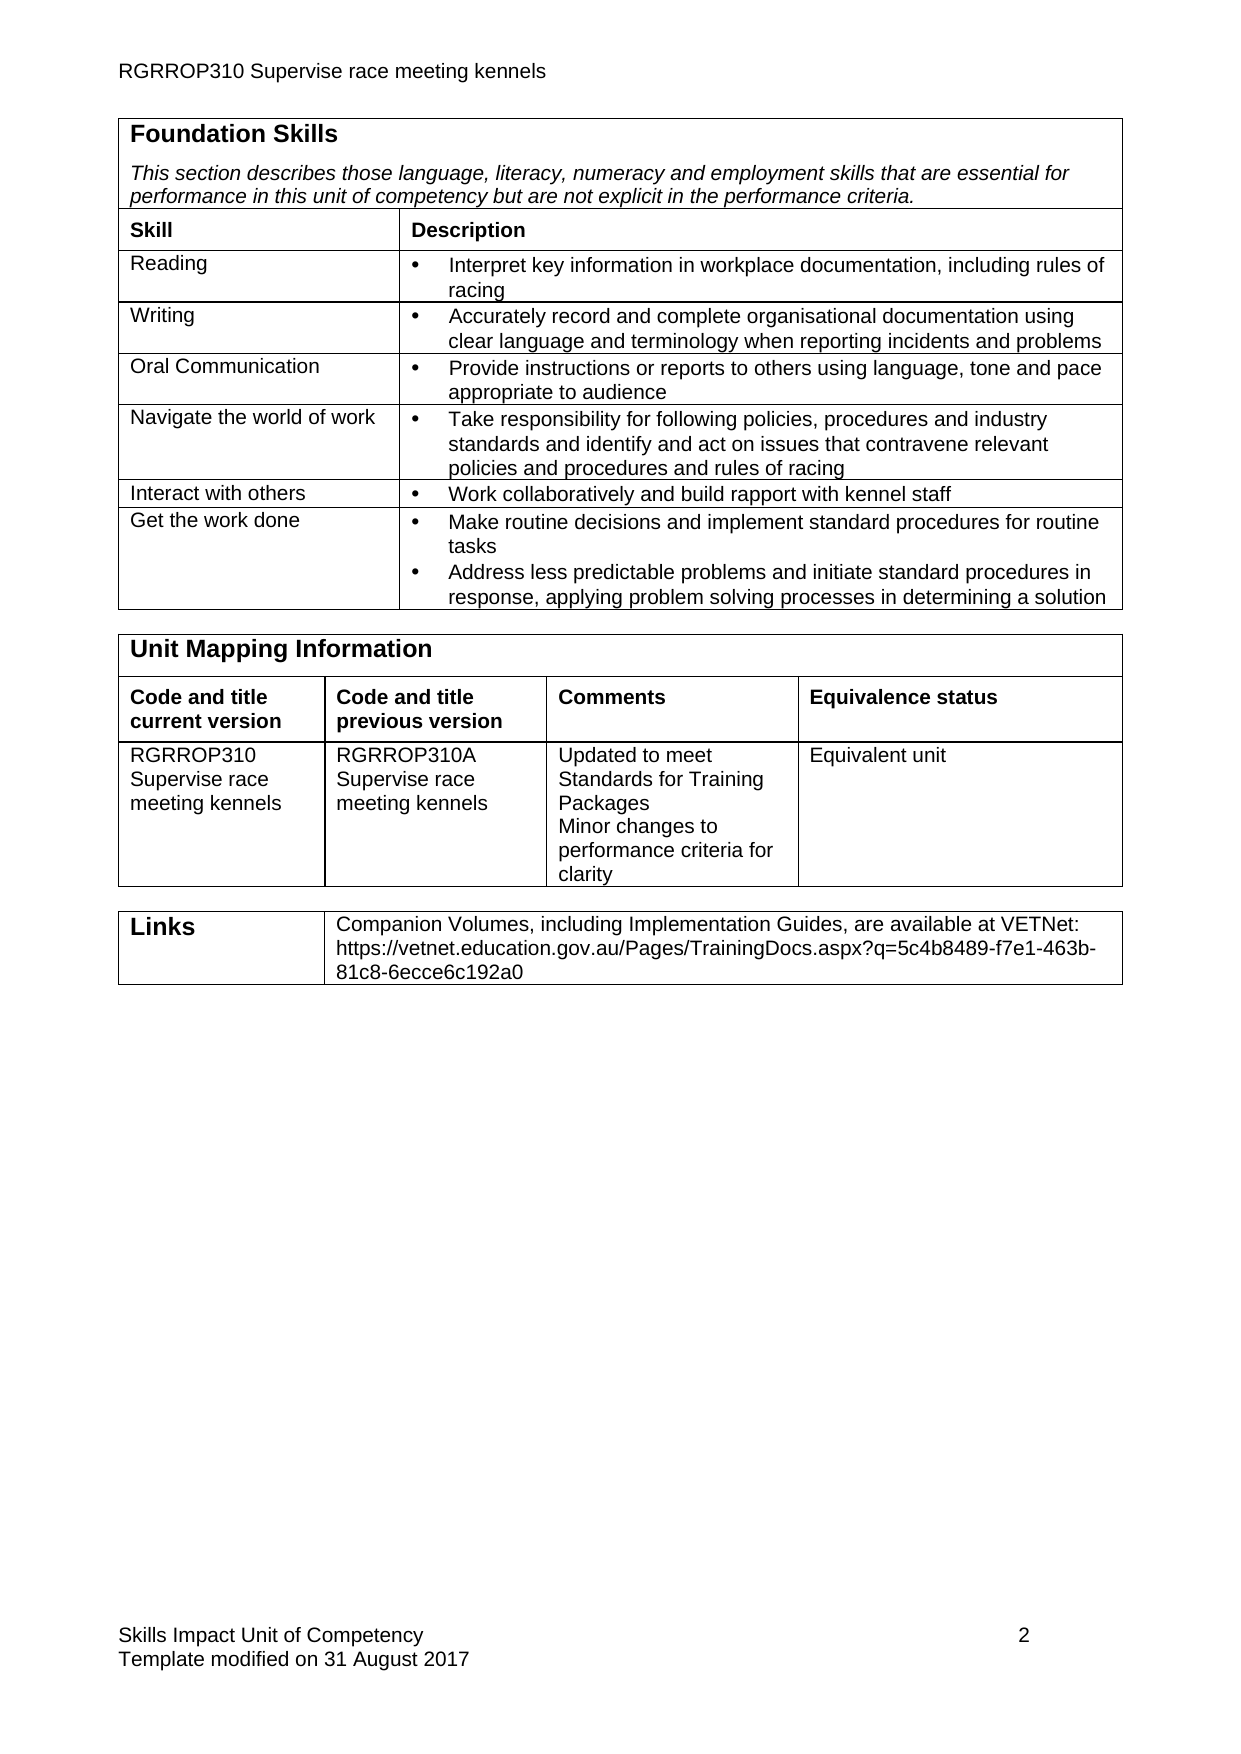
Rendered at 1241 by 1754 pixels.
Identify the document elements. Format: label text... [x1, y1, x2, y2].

table_cell Code and title previous version [326, 677, 546, 741]
table_header Unit Mapping Information [119, 635, 1122, 676]
table_cell Reading [119, 251, 399, 301]
table_cell Equivalent unit [799, 743, 1122, 886]
table_cell Interact with others [119, 480, 399, 507]
table_cell Oral Communication [119, 354, 399, 404]
table_cell RGRROP310 Supervise race meeting kennels [119, 743, 324, 886]
table_cell Interpret key information in workplace documentation, including rules of racing [400, 251, 1122, 301]
table_cell Comments [547, 677, 798, 741]
table_cell Equivalence status [799, 677, 1122, 741]
table_cell Writing [119, 303, 399, 353]
table_cell Provide instructions or reports to others using language, tone and pace appropriate to audience [400, 354, 1122, 404]
table_cell Take responsibility for following policies, procedures and industry standards and identify and act on issues that contravene relevant policies and procedures and rules of racing [400, 405, 1122, 479]
table_cell Make routine decisions and implement standard procedures for routine tasks Address less predictable problems and initiate standard procedures in response, applying problem solving processes in determining a solution [400, 508, 1122, 608]
table_cell Accurately record and complete organisational documentation using clear language and terminology when reporting incidents and problems [400, 303, 1122, 353]
table_cell Updated to meet Standards for Training Packages Minor changes to performance criteria for clarity [547, 743, 798, 886]
table_cell Get the work done [119, 508, 399, 608]
table_cell Code and title current version [119, 677, 324, 741]
table_cell Work collaboratively and build rapport with kennel staff [400, 480, 1122, 507]
table_cell RGRROP310A Supervise race meeting kennels [326, 743, 546, 886]
table_header Companion Volumes, including Implementation Guides, are available at VETNet: https://vetnet.education.gov.au/Pages/TrainingDocs.aspx?q=5c4b8489-f7e1-463b-81c8-6ecce6c192a0 [325, 912, 1122, 984]
table_cell Navigate the world of work [119, 405, 399, 479]
table_cell Description [400, 209, 1122, 250]
table_cell Skill [119, 209, 399, 250]
table_header Foundation Skills This section describes those language, literacy, numeracy and employment skills that are essential for performance in this unit of competency but are not explicit in the performance criteria. [119, 119, 1122, 208]
table_header Links [119, 912, 324, 984]
